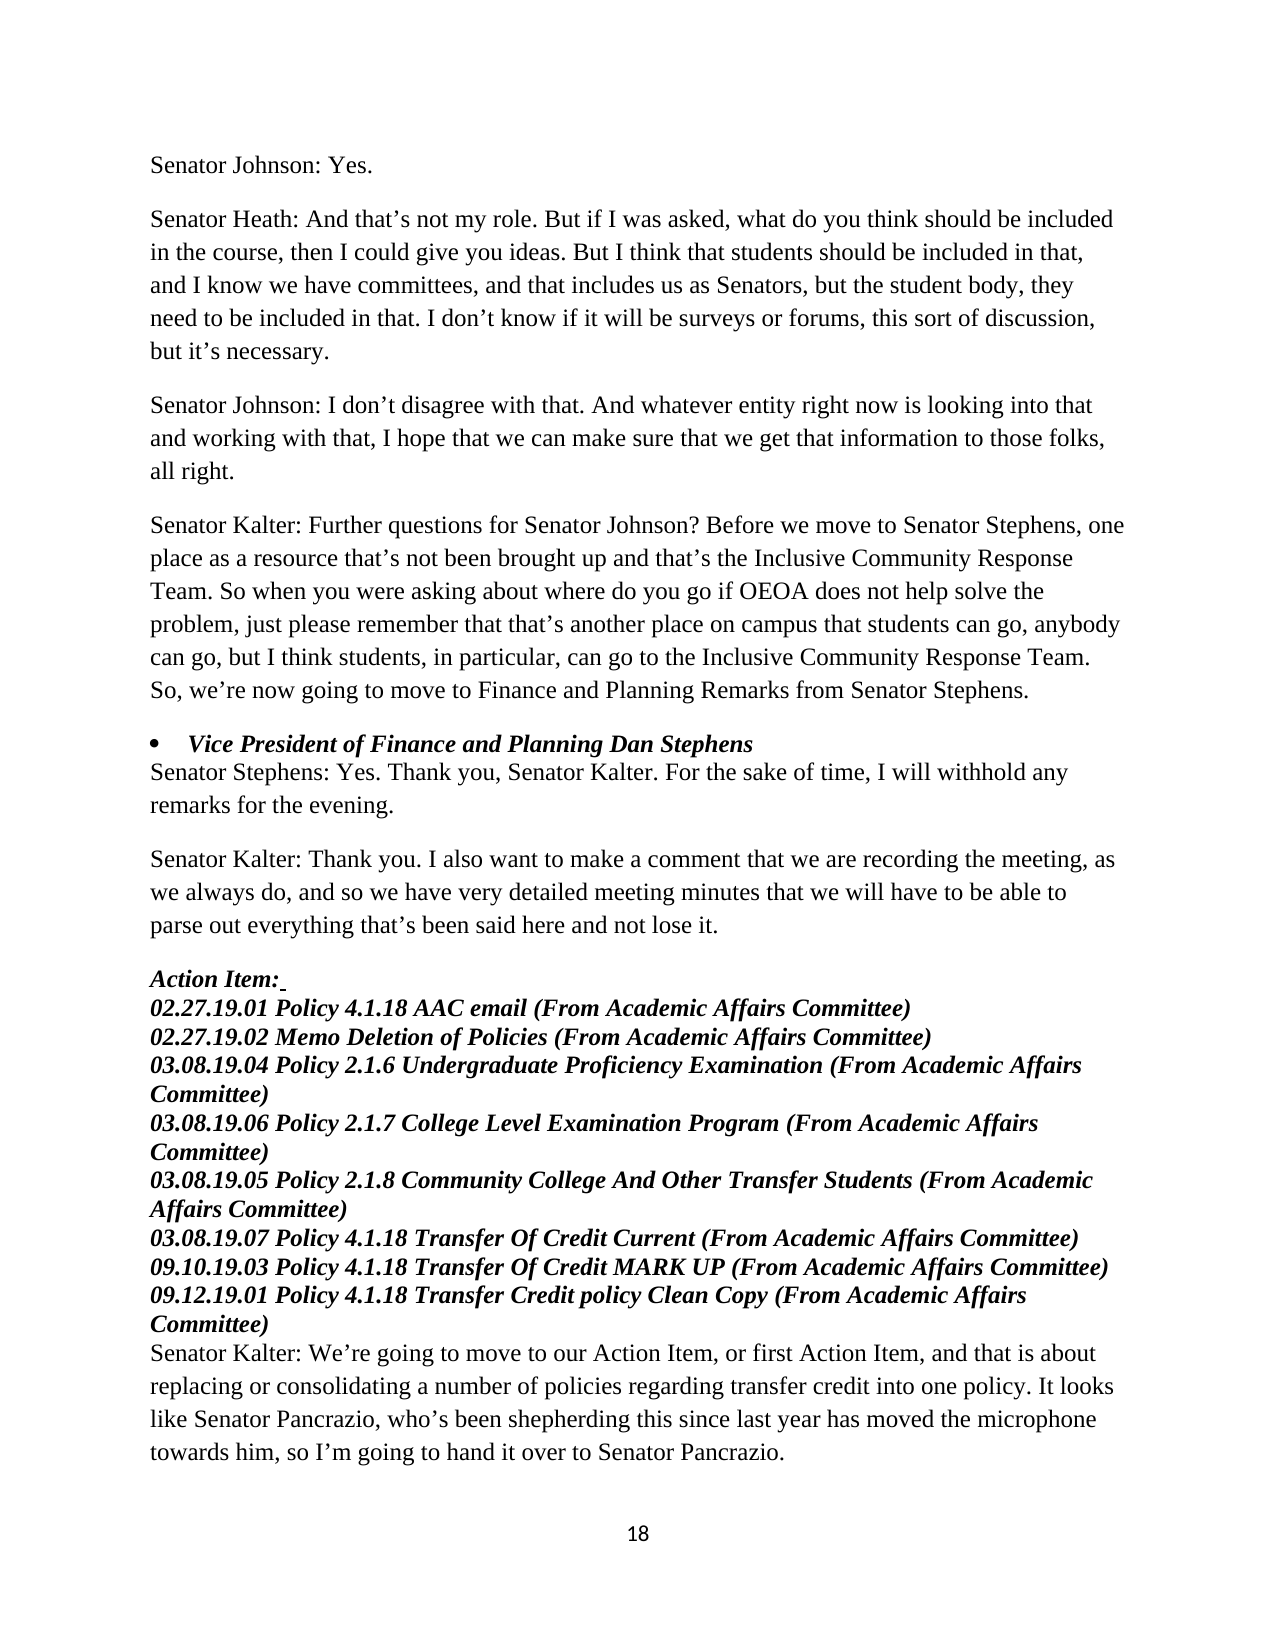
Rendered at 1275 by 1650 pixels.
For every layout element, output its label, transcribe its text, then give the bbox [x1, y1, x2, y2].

text Senator Johnson: I don’t disagree with that. And whatever entity right now is looking into that and working with that, I hope that we can make sure that we get that information to those folks, all right. [150, 390, 1125, 484]
text Senator Heath: And that’s not my role. But if I was asked, what do you think should be included in the course, then I could give you ideas. But I think that students should be included in that, and I know we have committees, and that includes us as Senators, but the student body, they need to be included in that. I don’t know if it will be surveys or forums, this sort of discussion, but it’s necessary. [150, 204, 1125, 365]
text 03.08.19.05 Policy 2.1.8 Community College And Other Transfer Students (From Academic Affairs Committee) [150, 1165, 1125, 1223]
text Senator Kalter: We’re going to move to our Action Item, or first Action Item, and that is about replacing or consolidating a number of policies regarding transfer credit into one policy. It looks like Senator Pancrazio, who’s been shepherding this since last year has moved the microphone towards him, so I’m going to hand it over to Senator Pancrazio. [150, 1338, 1125, 1466]
text 02.27.19.02 Memo Deletion of Policies (From Academic Affairs Committee) [150, 1022, 1125, 1050]
text Senator Johnson: Yes. [150, 150, 1125, 179]
text Action Item: [150, 964, 1125, 993]
list Vice President of Finance and Planning Dan Stephens [150, 729, 1125, 757]
text Senator Stephens: Yes. Thank you, Senator Kalter. For the sake of time, I will withhold any remarks for the evening. [150, 757, 1125, 819]
text 03.08.19.04 Policy 2.1.6 Undergraduate Proficiency Examination (From Academic Affairs Committee) [150, 1050, 1125, 1108]
text 03.08.19.07 Policy 4.1.18 Transfer Of Credit Current (From Academic Affairs Committee) 09.10.19.03 Policy 4.1.18 Transfer Of Credit MARK UP (From Academic Affairs Committee) [150, 1223, 1125, 1280]
text 02.27.19.01 Policy 4.1.18 AAC email (From Academic Affairs Committee) [150, 993, 1125, 1022]
text 03.08.19.06 Policy 2.1.7 College Level Examination Program (From Academic Affairs Committee) [150, 1108, 1125, 1165]
text Senator Kalter: Further questions for Senator Johnson? Before we move to Senator Stephens, one place as a resource that’s not been brought up and that’s the Inclusive Community Response Team. So when you were asking about where do you go if OEOA does not help solve the problem, just please remember that that’s another place on campus that students can go, anybody can go, but I think students, in particular, can go to the Inclusive Community Response Team. So, we’re now going to move to Finance and Planning Remarks from Senator Stephens. [150, 510, 1125, 703]
text Senator Kalter: Thank you. I also want to make a comment that we are recording the meeting, as we always do, and so we have very detailed meeting minutes that we will have to be able to parse out everything that’s been said here and not lose it. [150, 844, 1125, 939]
text 09.12.19.01 Policy 4.1.18 Transfer Credit policy Clean Copy (From Academic Affairs Committee) [150, 1280, 1125, 1338]
